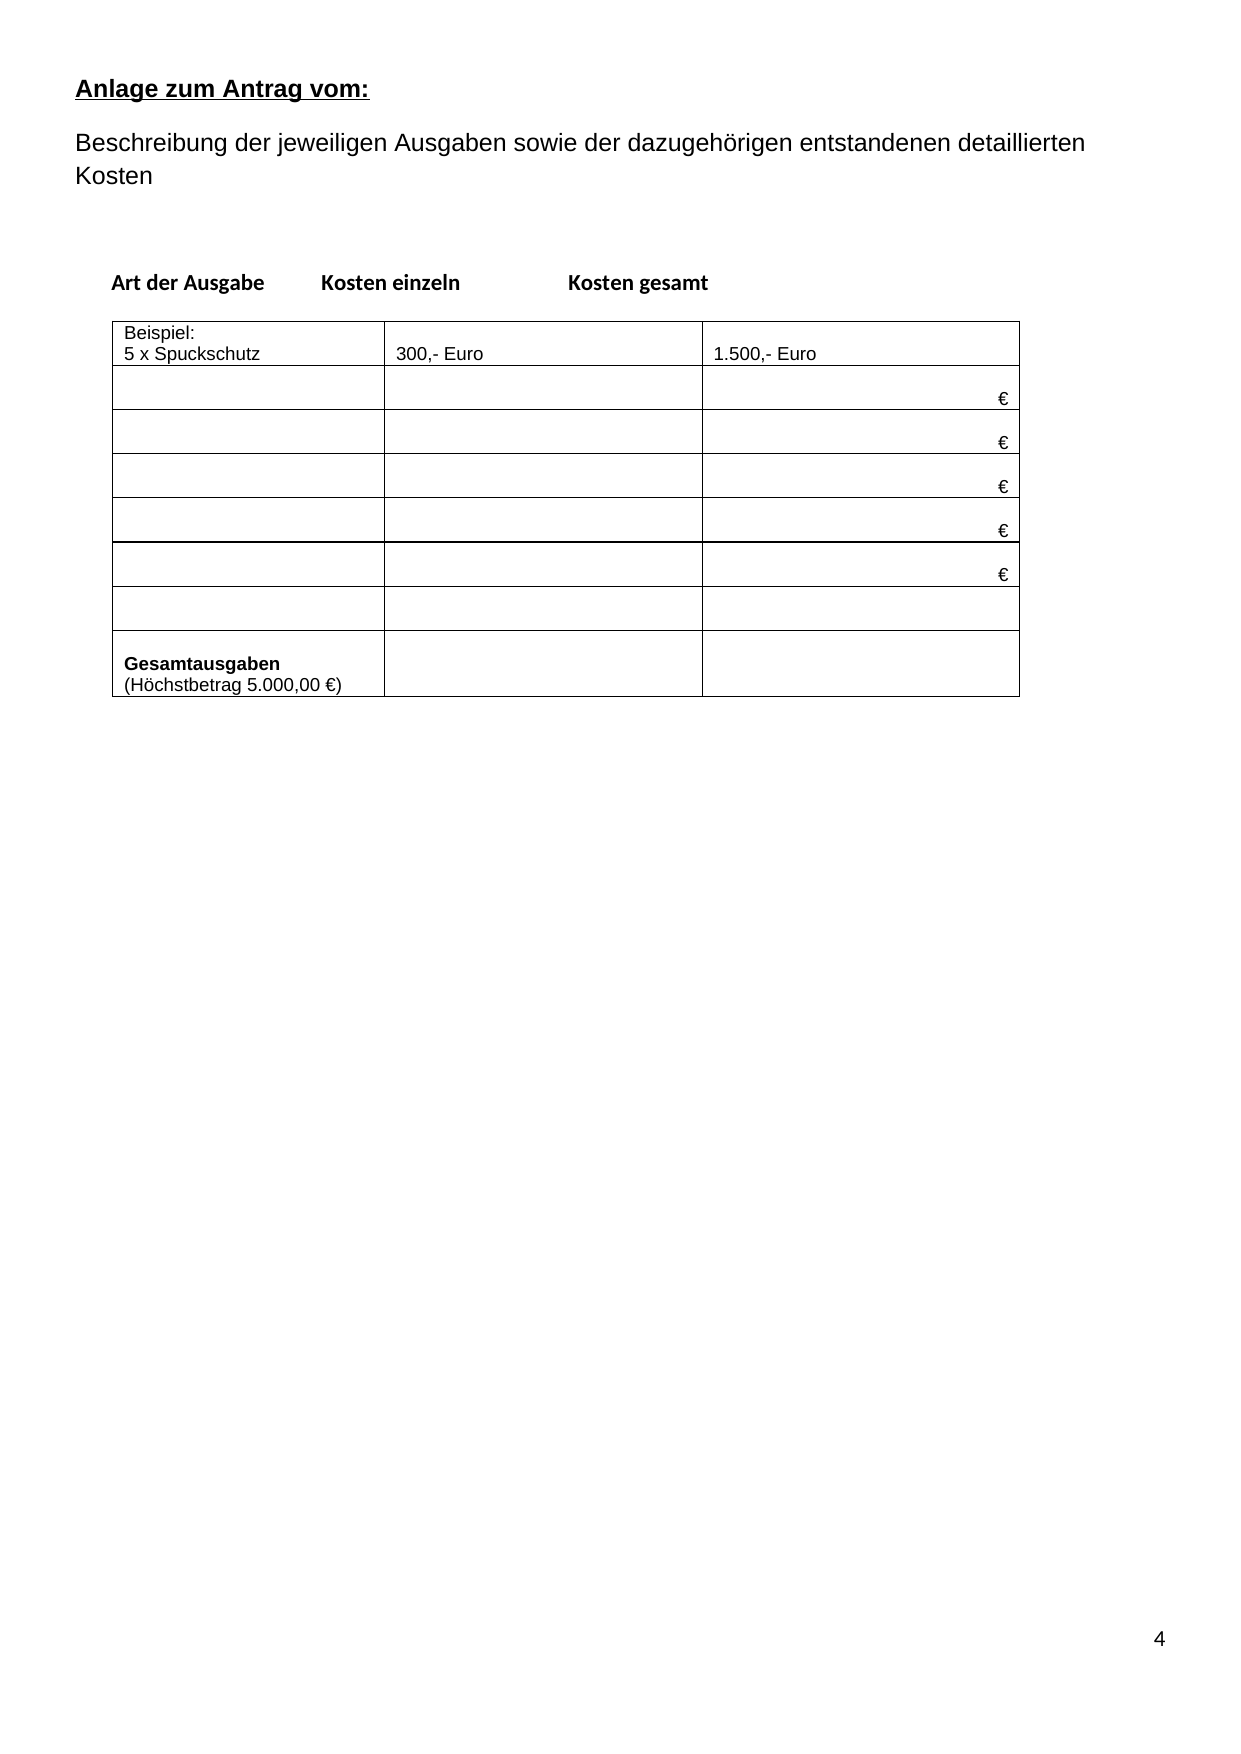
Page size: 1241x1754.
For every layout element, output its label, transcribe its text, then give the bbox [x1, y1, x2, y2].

table_cell [385, 454, 702, 497]
table_cell [113, 410, 384, 453]
table_cell [385, 587, 702, 630]
table_cell [385, 631, 702, 696]
table_cell [113, 587, 384, 630]
table_cell € [703, 498, 1019, 541]
table_header 300,- Euro [385, 322, 702, 365]
table_cell [385, 543, 702, 586]
table_cell [113, 543, 384, 586]
table_header 1.500,- Euro [703, 322, 1019, 365]
table_cell € [703, 366, 1019, 409]
text Art der Ausgabe Kosten einzeln Kosten gesamt [75, 268, 1165, 296]
text Anlage zum Antrag vom: [75, 74, 1165, 103]
text Beschreibung der jeweiligen Ausgaben sowie der dazugehörigen entstandenen detaillierten Kosten [75, 128, 1165, 189]
table_header Beispiel: 5 x Spuckschutz [113, 322, 384, 365]
table_cell [385, 366, 702, 409]
table_cell [113, 366, 384, 409]
table_cell € [703, 543, 1019, 586]
table_cell € [703, 410, 1019, 453]
table_cell [113, 454, 384, 497]
table_cell Gesamtausgaben (Höchstbetrag 5.000,00 €) [113, 631, 384, 696]
table_cell € [703, 454, 1019, 497]
table_cell [385, 498, 702, 541]
table_cell [113, 498, 384, 541]
table_cell [703, 631, 1019, 696]
table_cell [703, 587, 1019, 630]
table_cell [385, 410, 702, 453]
